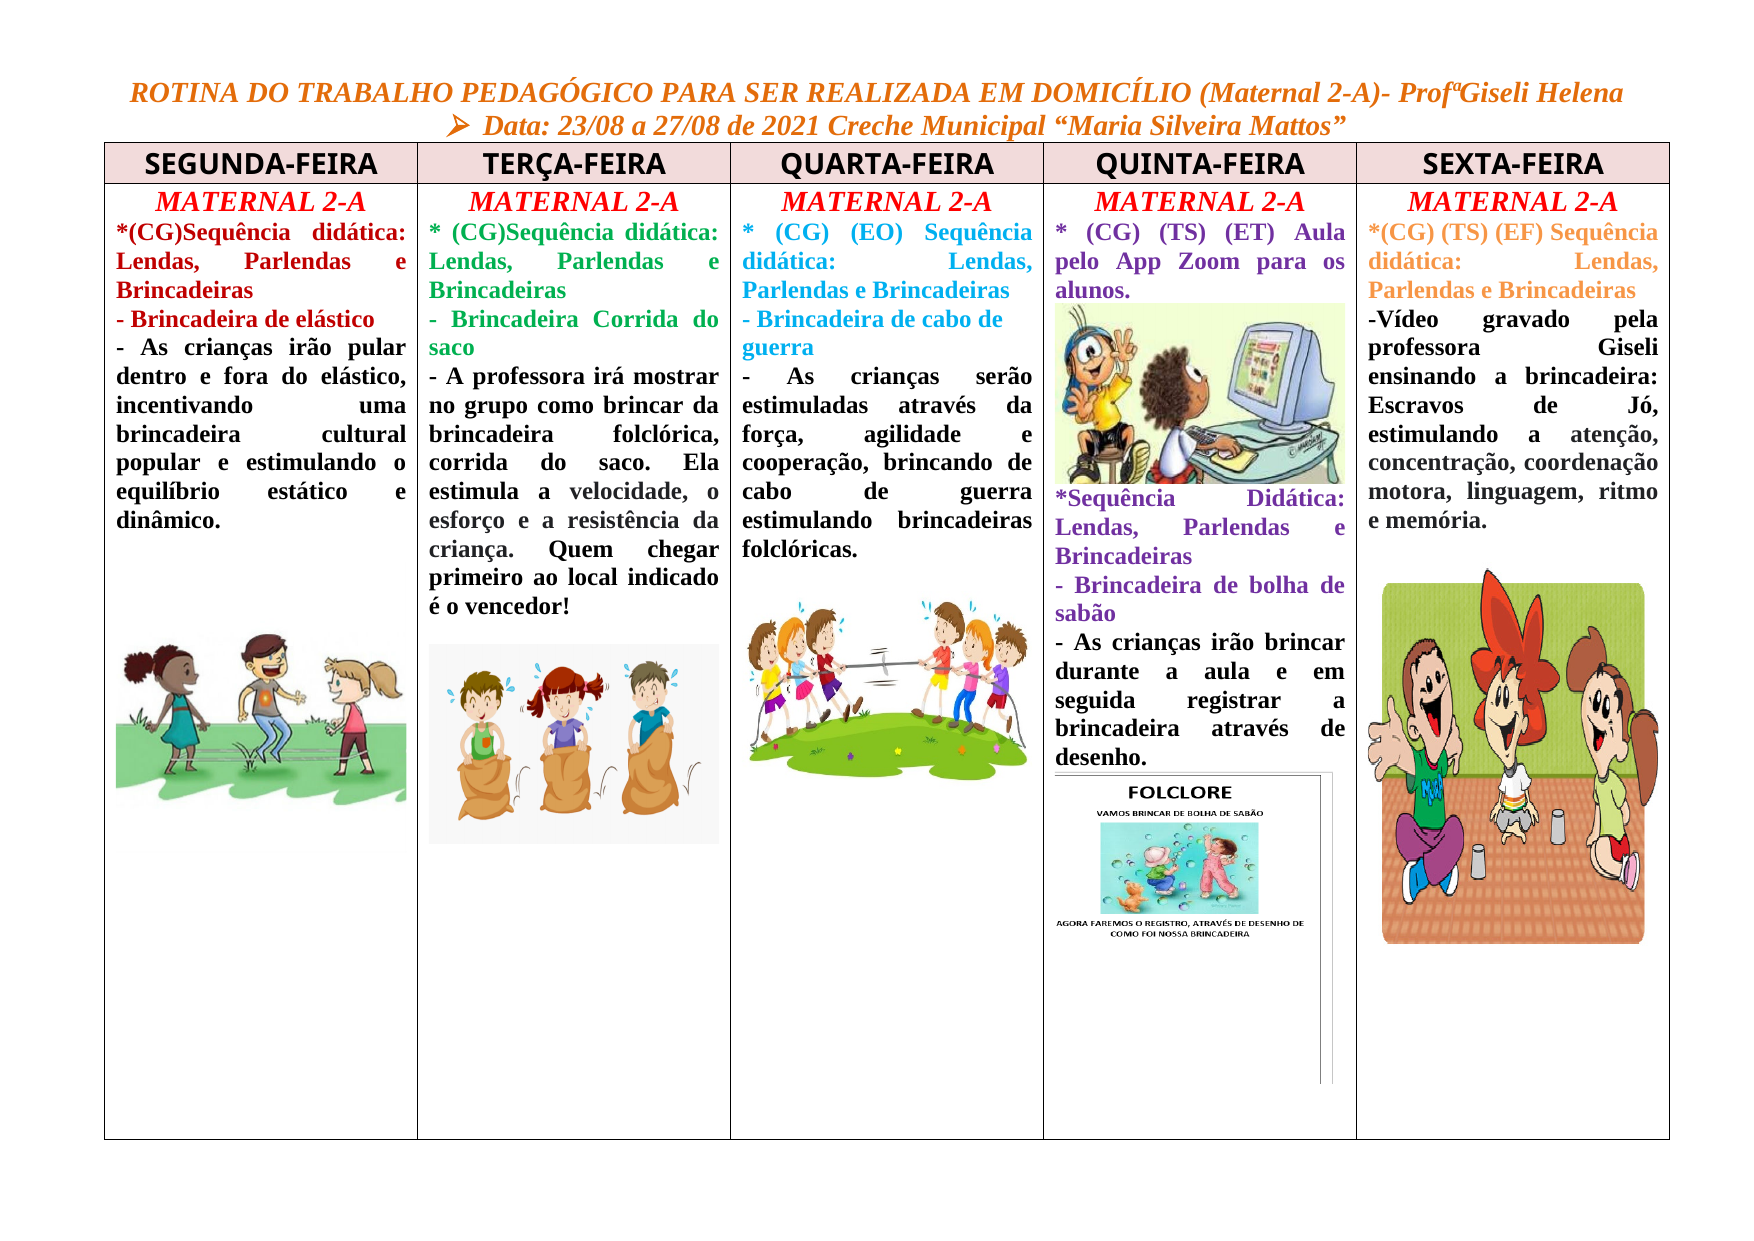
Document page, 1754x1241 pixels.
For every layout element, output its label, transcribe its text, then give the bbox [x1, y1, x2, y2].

picture [1367, 562, 1659, 963]
picture [1054, 771, 1333, 1084]
table_header QUARTA-FEIRA [731, 143, 1043, 183]
table_header SEXTA-FEIRA [1357, 143, 1669, 183]
table_header TERÇA-FEIRA [418, 143, 730, 183]
table_cell MATERNAL 2-A * (CG)Sequência didática: Lendas, Parlendas e Brincadeiras - Brincadeira Corrida do saco - A professora irá mostrar no grupo como brincar da brincadeira folclórica, corrida do saco. Ela estimula a velocidade, o esforço e a resistência da criança. Quem chegar primeiro ao local indicado é o vencedor! [418, 184, 730, 1138]
picture [428, 644, 720, 844]
table_header QUINTA-FEIRA [1044, 143, 1356, 183]
table_header SEGUNDA-FEIRA [105, 143, 417, 183]
table_cell MATERNAL 2-A *(CG)Sequência didática: Lendas, Parlendas e Brincadeiras - Brincadeira de elástico - As crianças irão pular dentro e fora do elástico, incentivando uma brincadeira cultural popular e estimulando o equilíbrio estático e dinâmico. [105, 184, 417, 1138]
picture [741, 591, 1033, 789]
table_cell MATERNAL 2-A * (CG) (EO) Sequência didática: Lendas, Parlendas e Brincadeiras - Brincadeira de cabo de guerra - As crianças serão estimuladas através da força, agilidade e cooperação, brincando de cabo de guerra estimulando brincadeiras folclóricas. [731, 184, 1043, 1138]
picture [1054, 303, 1346, 484]
picture [115, 562, 407, 853]
table_cell MATERNAL 2-A * (CG) (TS) (ET) Aula pelo App Zoom para os alunos. *Sequência Didática: Lendas, Parlendas e Brincadeiras - Brincadeira de bolha de sabão - As crianças irão brincar durante a aula e em seguida registrar a brincadeira através de desenho. [1044, 184, 1356, 1138]
text ROTINA DO TRABALHO PEDAGÓGICO PARA SER REALIZADA EM DOMICÍLIO (Maternal 2-A)- ProfªGiseli Helena [75, 75, 1679, 108]
table_cell MATERNAL 2-A *(CG) (TS) (EF) Sequência didática: Lendas, Parlendas e Brincadeiras -Vídeo gravado pela professora Giseli ensinando a brincadeira: Escravos de Jó, estimulando a atenção, concentração, coordenação motora, linguagem, ritmo e memória. [1357, 184, 1669, 1138]
list Data: 23/08 a 27/08 de 2021 Creche Municipal “Maria Silveira Mattos” [112, 108, 1679, 142]
